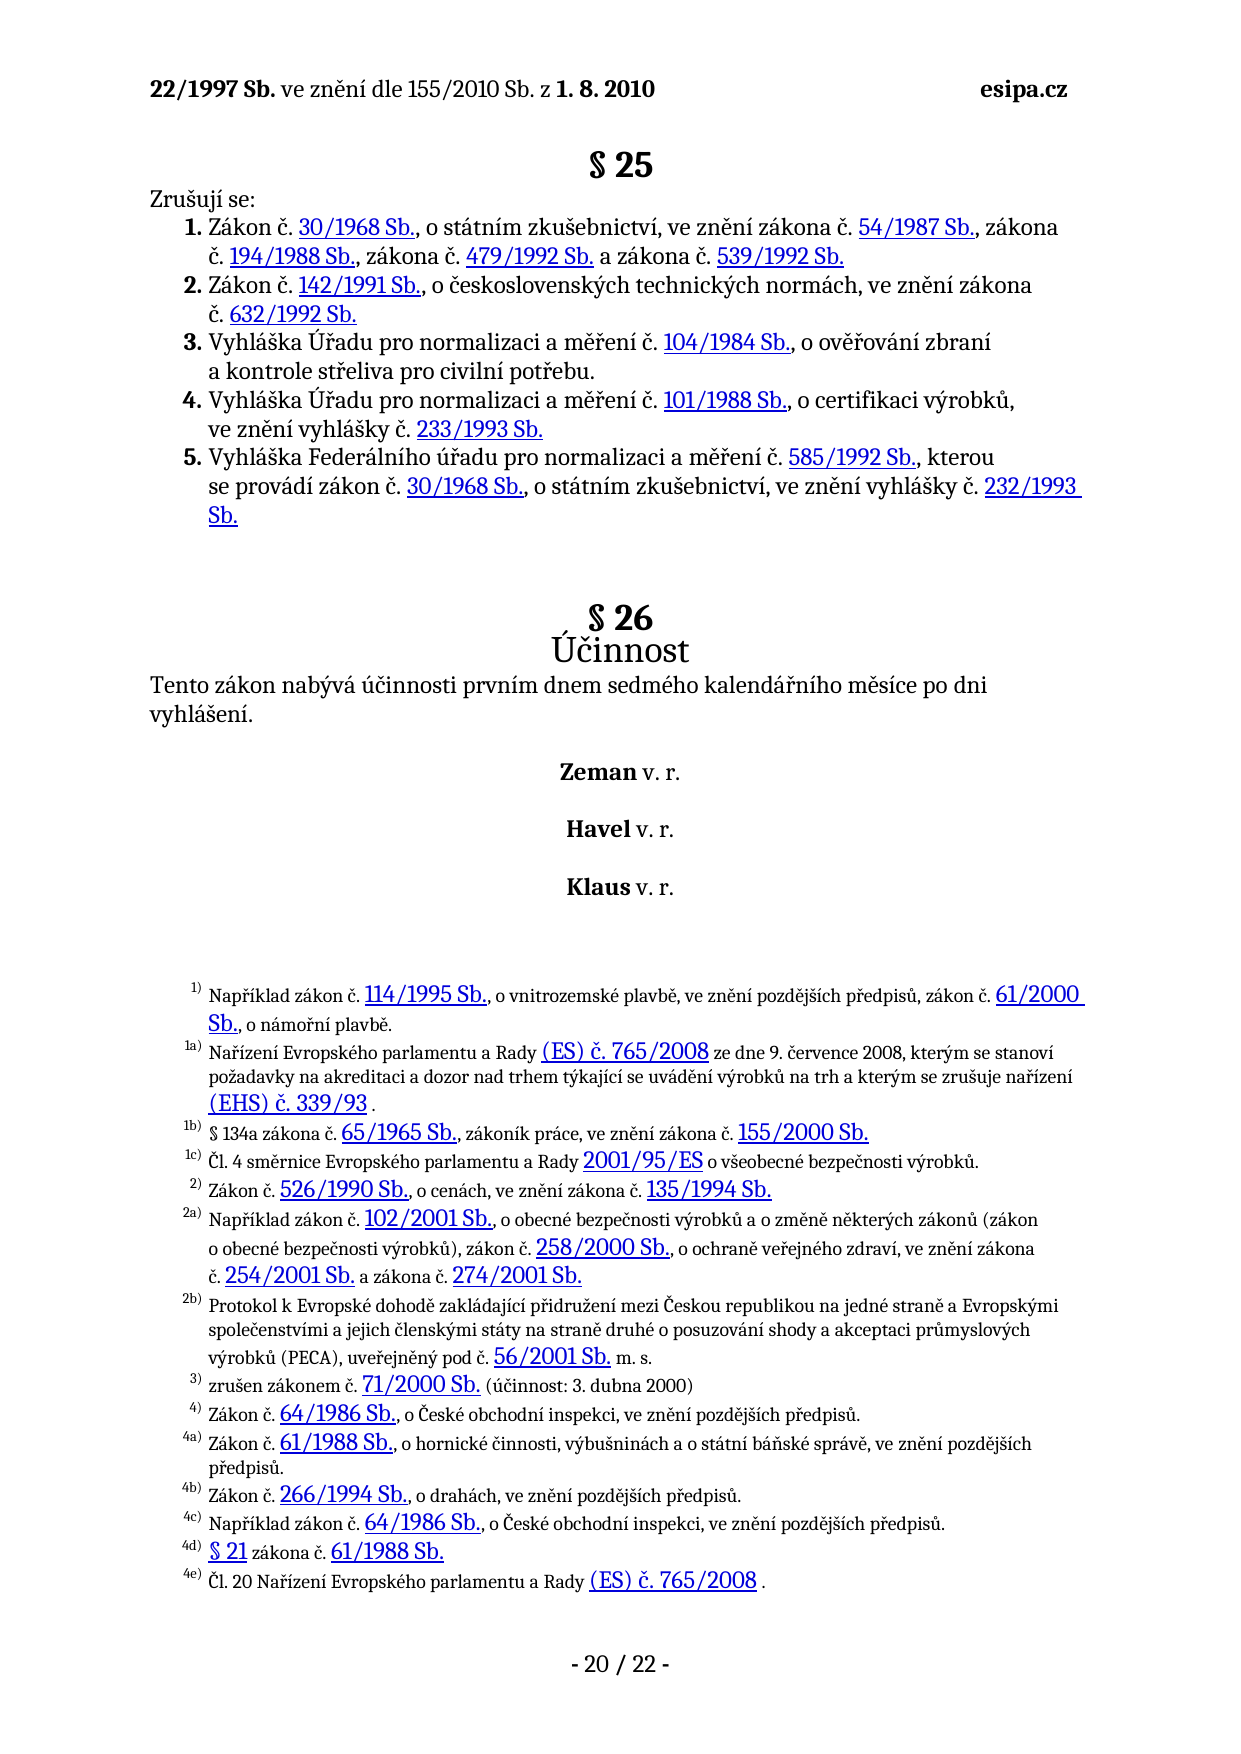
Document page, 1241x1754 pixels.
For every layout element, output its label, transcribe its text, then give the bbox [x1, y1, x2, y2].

text 4b) Zákon č. 266/1994 Sb., o drahách, ve znění pozdějších předpisů. [150, 1479, 1090, 1508]
text 4. Vyhláška Úřadu pro normalizaci a měření č. 101/1988 Sb., o certifikaci výrobků, ve znění vyhlášky č. 233/1993 Sb. [150, 386, 1090, 443]
text 2. Zákon č. 142/1991 Sb., o československých technických normách, ve znění zákona č. 632/1992 Sb. [150, 271, 1090, 328]
text 5. Vyhláška Federálního úřadu pro normalizaci a měření č. 585/1992 Sb., kterou se provádí zákon č. 30/1968 Sb., o státním zkušebnictví, ve znění vyhlášky č. 232/1993 Sb. [150, 443, 1090, 529]
text 3. Vyhláška Úřadu pro normalizaci a měření č. 104/1984 Sb., o ověřování zbraní a kontrole střeliva pro civilní potřebu. [150, 328, 1090, 386]
text 2a) Například zákon č. 102/2001 Sb., o obecné bezpečnosti výrobků a o změně některých zákonů (zákon o obecné bezpečnosti výrobků), zákon č. 258/2000 Sb., o ochraně veřejného zdraví, ve znění zákona č. 254/2001 Sb. a zákona č. 274/2001 Sb. [150, 1204, 1090, 1290]
text 4d) § 21 zákona č. 61/1988 Sb. [150, 1537, 1090, 1566]
text 1a) Nařízení Evropského parlamentu a Rady (ES) č. 765/2008 ze dne 9. července 2008, kterým se stanoví požadavky na akreditaci a dozor nad trhem týkající se uvádění výrobků na trh a kterým se zrušuje nařízení (EHS) č. 339/93 . [150, 1037, 1090, 1118]
subtitle § 25 [150, 150, 1090, 184]
text 4a) Zákon č. 61/1988 Sb., o hornické činnosti, výbušninách a o státní báňské správě, ve znění pozdějších předpisů. [150, 1428, 1090, 1479]
text Havel v. r. [150, 815, 1090, 844]
text 1b) § 134a zákona č. 65/1965 Sb., zákoník práce, ve znění zákona č. 155/2000 Sb. [150, 1118, 1090, 1146]
text 4) Zákon č. 64/1986 Sb., o České obchodní inspekci, ve znění pozdějších předpisů. [150, 1399, 1090, 1428]
text 1. Zákon č. 30/1968 Sb., o státním zkušebnictví, ve znění zákona č. 54/1987 Sb., zákona č. 194/1988 Sb., zákona č. 479/1992 Sb. a zákona č. 539/1992 Sb. [150, 213, 1090, 271]
text 2) Zákon č. 526/1990 Sb., o cenách, ve znění zákona č. 135/1994 Sb. [150, 1175, 1090, 1204]
text 2b) Protokol k Evropské dohodě zakládající přidružení mezi Českou republikou na jedné straně a Evropskými společenstvími a jejich členskými státy na straně druhé o posuzování shody a akceptaci průmyslových výrobků (PECA), uveřejněný pod č. 56/2001 Sb. m. s. [150, 1290, 1090, 1370]
text Klaus v. r. [150, 873, 1090, 901]
subtitle § 26 -Účinnost [150, 602, 1090, 671]
text 4e) Čl. 20 Nařízení Evropského parlamentu a Rady (ES) č. 765/2008 . [150, 1566, 1090, 1594]
text 3) zrušen zákonem č. 71/2000 Sb. (účinnost: 3. dubna 2000) [150, 1370, 1090, 1399]
text Zrušují se: [150, 184, 1090, 213]
text Zeman v. r. [150, 758, 1090, 786]
text Tento zákon nabývá účinnosti prvním dnem sedmého kalendářního měsíce po dni vyhlášení. [150, 671, 1090, 729]
text 4c) Například zákon č. 64/1986 Sb., o České obchodní inspekci, ve znění pozdějších předpisů. [150, 1508, 1090, 1537]
text 1) Například zákon č. 114/1995 Sb., o vnitrozemské plavbě, ve znění pozdějších předpisů, zákon č. 61/2000 Sb., o námořní plavbě. [150, 980, 1090, 1037]
text 1c) Čl. 4 směrnice Evropského parlamentu a Rady 2001/95/ES o všeobecné bezpečnosti výrobků. [150, 1146, 1090, 1175]
